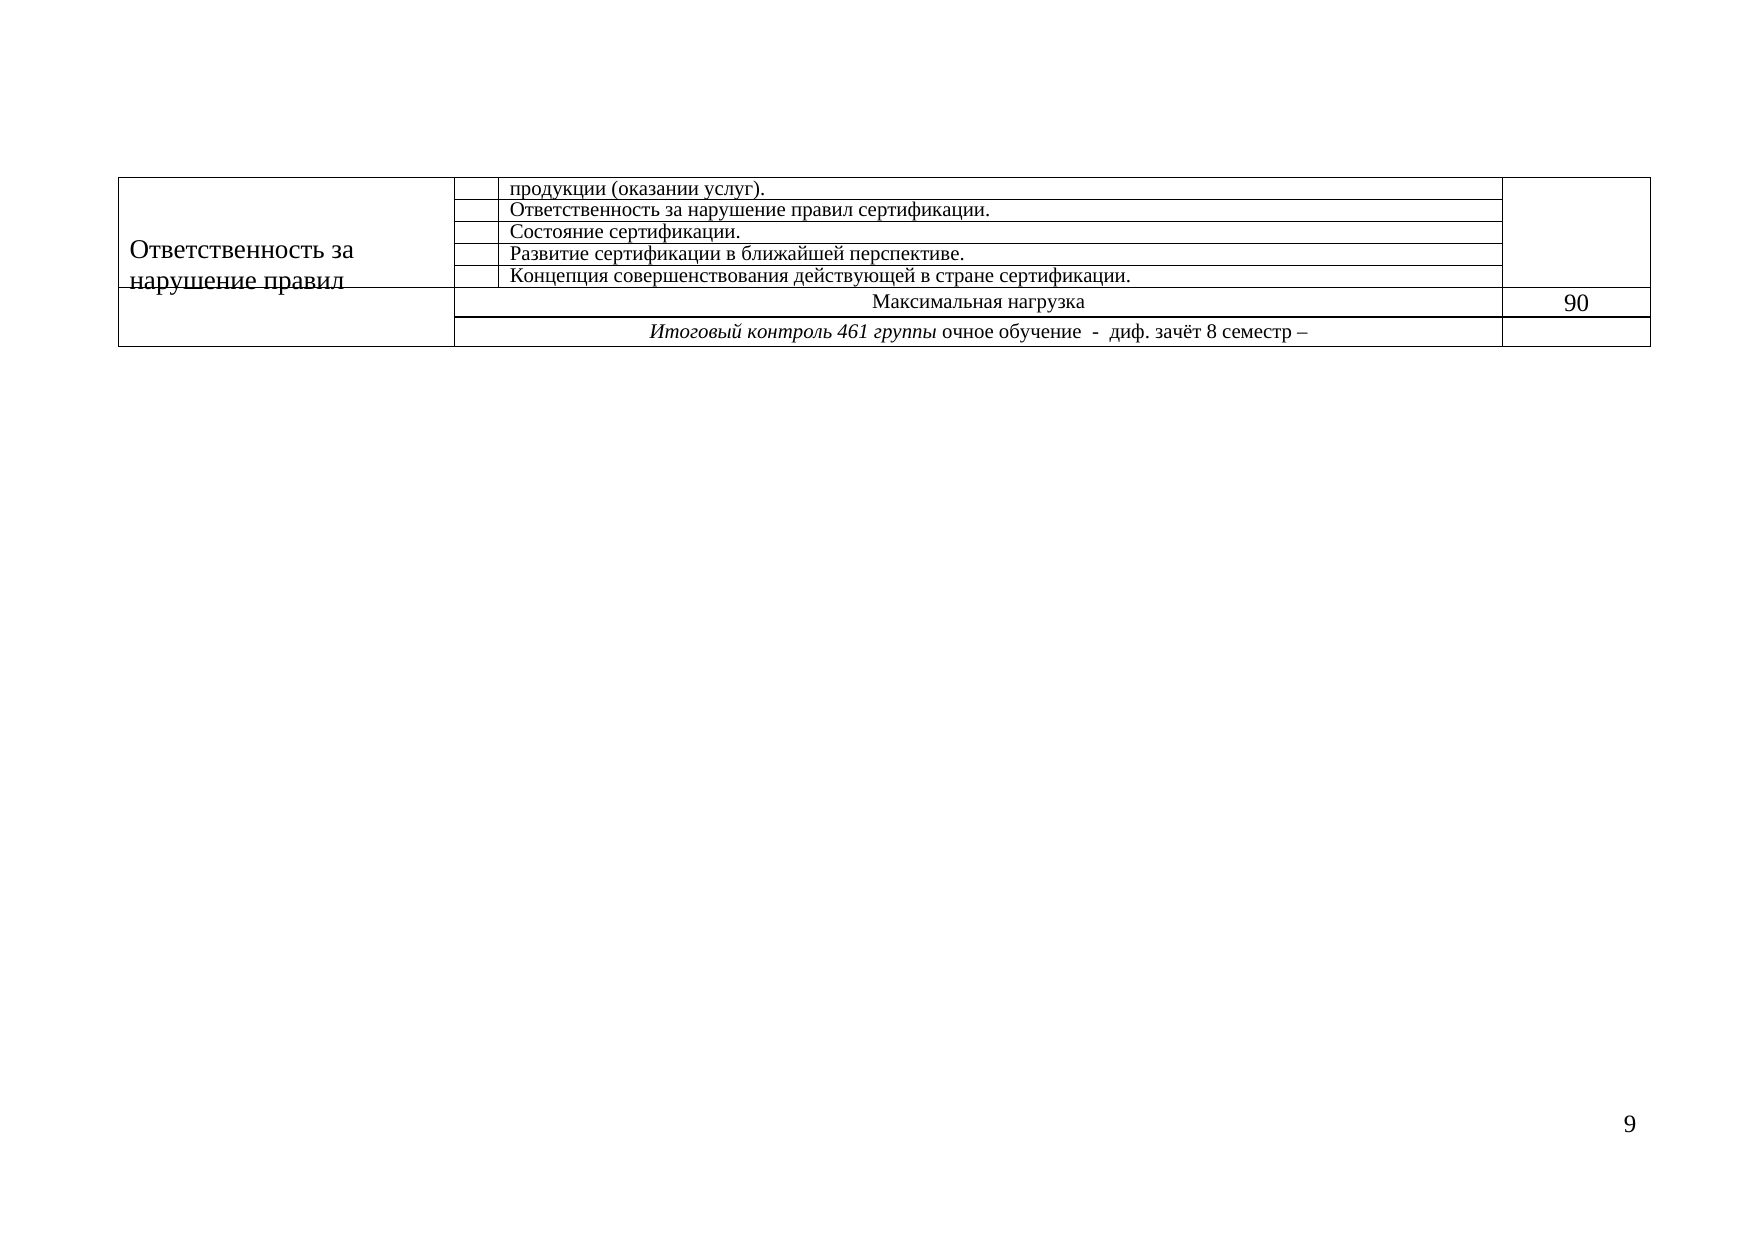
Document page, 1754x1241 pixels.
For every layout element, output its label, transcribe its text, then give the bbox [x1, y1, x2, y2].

table_cell 90 [1503, 288, 1650, 316]
table_cell Состояние сертификации. [499, 222, 1502, 243]
table_cell Концепция совершенствования действующей в стране сертификации. [499, 266, 1502, 287]
table_cell [1503, 318, 1650, 346]
table_cell [119, 288, 454, 346]
table_cell [455, 222, 498, 243]
table_cell [455, 266, 498, 287]
table_cell Максимальная нагрузка [455, 288, 1502, 316]
table_cell Итоговый контроль 461 группы очное обучение - диф. зачёт 8 семестр – [455, 318, 1502, 346]
table_cell [455, 244, 498, 265]
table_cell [499, 178, 1502, 199]
table_cell Ответственность за нарушение правил сертификации. [499, 200, 1502, 221]
table_cell [455, 178, 498, 199]
table_cell Развитие сертификации в ближайшей перспективе. [499, 244, 1502, 265]
table_cell [455, 200, 498, 221]
